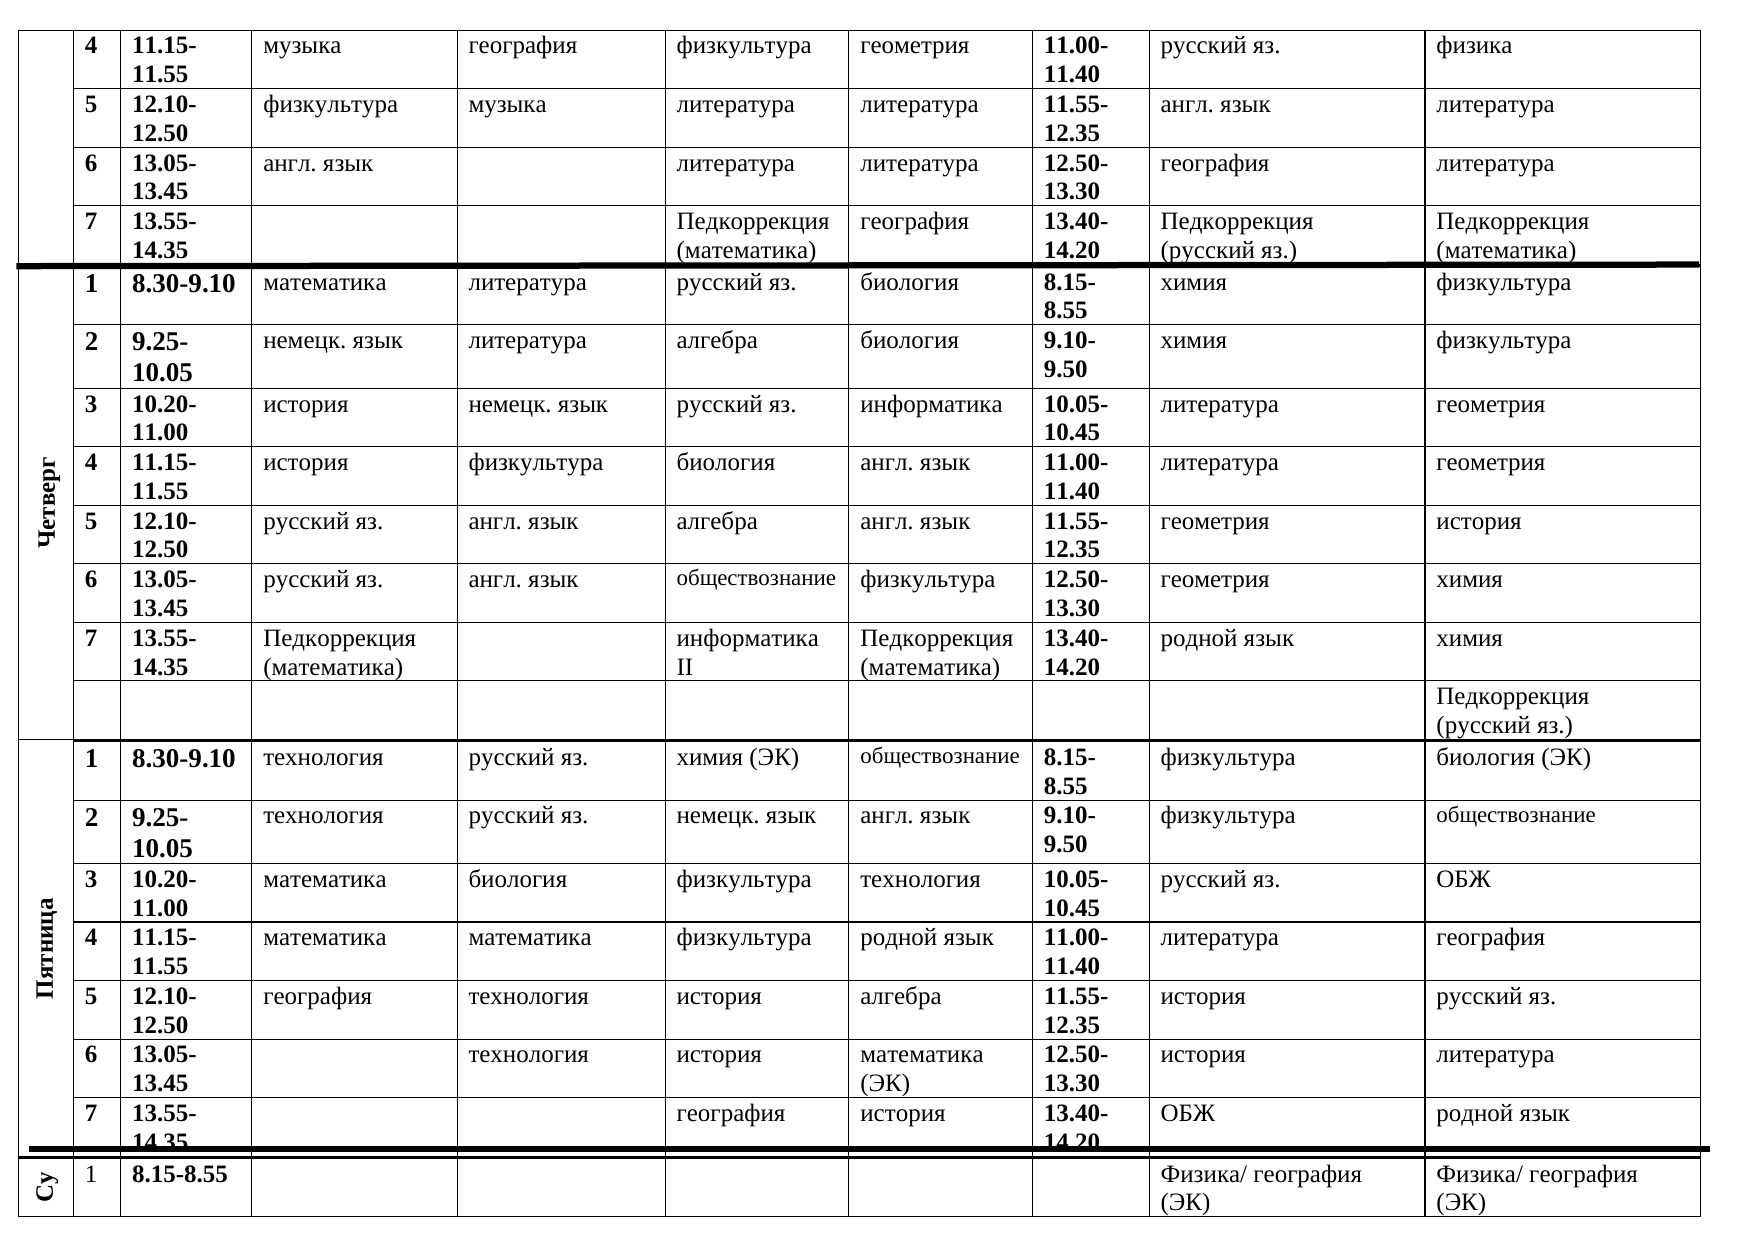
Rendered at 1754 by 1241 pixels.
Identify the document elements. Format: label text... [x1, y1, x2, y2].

table_cell англ. язык [849, 801, 1032, 863]
table_cell физкультура [666, 31, 848, 88]
table_cell 1 [74, 1159, 120, 1216]
table_cell 11.00-11.40 [1033, 31, 1149, 88]
table_cell русский яз. [1150, 864, 1424, 921]
table_cell 12.10-12.50 [121, 89, 251, 147]
table_cell ОБЖ [1150, 1098, 1424, 1146]
table_cell [1150, 681, 1424, 739]
table_cell физкультура [1426, 325, 1700, 388]
table_cell [121, 681, 251, 739]
table_cell [252, 681, 457, 739]
table_cell биология (ЭК) [1426, 742, 1700, 799]
table_cell 11.15-11.55 [121, 447, 251, 505]
table_cell история [1150, 1040, 1424, 1097]
table_cell 11.15-11.55 [121, 923, 251, 980]
table_cell 8.15-8.55 [121, 1159, 251, 1216]
table_cell англ. язык [849, 447, 1032, 505]
table_cell Педкоррекция (математика) [1426, 206, 1700, 261]
table_cell Суббота [19, 1159, 73, 1216]
table_cell Пятница [19, 740, 73, 1156]
table_cell 9.25-10.05 [121, 801, 251, 863]
table_cell 12.50-13.30 [1033, 1040, 1149, 1097]
table_cell 6 [74, 564, 120, 622]
table_cell немецк. язык [666, 801, 848, 863]
table_cell англ. язык [458, 506, 665, 563]
table_cell история [1426, 506, 1700, 563]
table_cell [252, 1159, 457, 1216]
table_cell русский яз. [666, 269, 848, 324]
table_cell Педкоррекция (математика) [666, 206, 848, 262]
table_cell 13.55-14.35 [121, 623, 251, 680]
table_cell алгебра [849, 981, 1032, 1038]
table_cell 13.55-14.35 [121, 1098, 251, 1146]
table_cell [458, 1152, 665, 1156]
table_cell Педкоррекция (математика) [252, 623, 457, 680]
table_cell литература [1426, 148, 1700, 205]
table_cell русский яз. [252, 564, 457, 622]
table_cell геометрия [1150, 506, 1424, 563]
table_cell русский яз. [458, 801, 665, 863]
table_cell 12.10-12.50 [121, 981, 251, 1038]
table_cell геометрия [1426, 389, 1700, 446]
table_cell 11.00-11.40 [1033, 447, 1149, 505]
table_cell 4 [74, 447, 120, 505]
table_cell 5 [74, 981, 120, 1038]
table_cell физкультура [252, 89, 457, 147]
table_cell алгебра [666, 506, 848, 563]
table_cell история [666, 1040, 848, 1097]
table_cell география [849, 206, 1032, 262]
table_cell история [1150, 981, 1424, 1038]
table_cell физкультура [666, 864, 848, 921]
table_cell химия [1426, 564, 1700, 622]
table_cell [458, 681, 665, 739]
table_cell технология [849, 864, 1032, 921]
table_cell 11.00-11.40 [1033, 923, 1149, 980]
table_cell литература [458, 269, 665, 324]
table_cell 13.40-14.20 [1033, 206, 1149, 262]
table_cell биология [849, 269, 1032, 324]
table_cell физкультура [666, 923, 848, 980]
table_cell 12.10-12.50 [121, 506, 251, 563]
table_cell литература [1150, 389, 1424, 446]
table_cell немецк. язык [252, 325, 457, 388]
table_cell [849, 681, 1032, 739]
table_cell информатика II [666, 623, 848, 680]
table_cell геометрия [849, 31, 1032, 88]
table_cell технология [252, 801, 457, 863]
table_cell [458, 1098, 665, 1146]
table_cell география [252, 981, 457, 1038]
table_cell физкультура [1150, 742, 1424, 799]
table_cell музыка [252, 31, 457, 88]
table_cell технология [458, 1040, 665, 1097]
table_cell информатика [849, 389, 1032, 446]
table_cell [252, 1040, 457, 1097]
table_cell 3 [74, 864, 120, 921]
table_cell математика [252, 923, 457, 980]
table_cell [252, 206, 457, 262]
table_cell 1 [74, 270, 120, 324]
table_cell геометрия [1150, 564, 1424, 622]
table_cell [252, 1152, 457, 1156]
table_cell литература [1150, 447, 1424, 505]
table_cell англ. язык [849, 506, 1032, 563]
table_cell химия (ЭК) [666, 742, 848, 799]
table_cell 10.05-10.45 [1033, 389, 1149, 446]
table_cell Педкоррекция (математика) [849, 623, 1032, 680]
table_cell англ. язык [458, 564, 665, 622]
table_cell 3 [74, 389, 120, 446]
table_cell география [1426, 923, 1700, 980]
table_cell [252, 1098, 457, 1146]
table_cell 7 [74, 206, 120, 262]
table_cell русский яз. [1150, 31, 1424, 88]
table_cell технология [252, 742, 457, 799]
table_cell 13.40-14.20 [1033, 1098, 1149, 1146]
table_cell 11.55-12.35 [1033, 89, 1149, 147]
table_cell технология [458, 981, 665, 1038]
table_cell литература [1150, 923, 1424, 980]
table_cell физкультура [849, 564, 1032, 622]
table_cell 9.10-9.50 [1033, 325, 1149, 388]
table_cell 11.55-12.35 [1033, 506, 1149, 563]
table_cell Педкоррекция (русский яз.) [1426, 681, 1700, 739]
table_cell 10.05-10.45 [1033, 864, 1149, 921]
table_cell 13.05-13.45 [121, 1040, 251, 1097]
table_cell физкультура [458, 447, 665, 505]
table_cell родной язык [1426, 1098, 1700, 1146]
table_cell история [666, 981, 848, 1038]
table_cell русский яз. [1426, 981, 1700, 1038]
table_cell [1033, 681, 1149, 739]
table_cell 8.15-8.55 [1033, 269, 1149, 324]
table_cell история [252, 447, 457, 505]
table_cell обществознание [1426, 801, 1700, 863]
table_cell [666, 1159, 848, 1216]
table_cell химия [1426, 623, 1700, 680]
table_cell алгебра [666, 325, 848, 388]
table_cell [458, 1159, 665, 1216]
table_cell 12.50-13.30 [1033, 564, 1149, 622]
table_cell Педкоррекция (русский яз.) [1150, 206, 1424, 261]
table_cell 8.15-8.55 [1033, 742, 1149, 799]
table_cell литература [666, 89, 848, 147]
table_cell 7 [74, 1098, 120, 1146]
table_cell литература [458, 325, 665, 388]
table_cell 7 [74, 623, 120, 680]
table_cell Четверг [19, 270, 73, 739]
table_cell ОБЖ [1426, 864, 1700, 921]
table_cell обществознание [849, 742, 1032, 799]
table_cell [458, 206, 665, 262]
table_cell англ. язык [1150, 89, 1424, 147]
table_cell математика [458, 923, 665, 980]
table_cell литература [666, 148, 848, 205]
table_cell биология [849, 325, 1032, 388]
table_cell обществознание [666, 564, 848, 622]
table_cell биология [458, 864, 665, 921]
table_cell география [1150, 148, 1424, 205]
table_cell 8.30-9.10 [121, 270, 251, 324]
table_cell 9.10-9.50 [1033, 801, 1149, 863]
table_cell 13.55-14.35 [121, 206, 251, 262]
table_cell математика [252, 864, 457, 921]
table_cell музыка [458, 89, 665, 147]
table_cell 5 [74, 506, 120, 563]
table_cell физкультура [1150, 801, 1424, 863]
table_cell литература [849, 89, 1032, 147]
table_cell 13.05-13.45 [121, 148, 251, 205]
table_cell химия [1150, 268, 1424, 324]
table_cell Физика/ география (ЭК) [1150, 1159, 1424, 1216]
table_cell геометрия [1426, 447, 1700, 505]
table_cell география [666, 1098, 848, 1146]
table_cell 6 [74, 148, 120, 205]
table_cell [458, 148, 665, 205]
table_cell 10.20-11.00 [121, 389, 251, 446]
table_cell 4 [74, 31, 120, 88]
table_cell математика (ЭК) [849, 1040, 1032, 1097]
table_cell [849, 1159, 1032, 1216]
table_cell 11.15-11.55 [121, 31, 251, 88]
table_cell 13.05-13.45 [121, 564, 251, 622]
table_cell физика [1426, 31, 1700, 88]
table_cell история [849, 1098, 1032, 1146]
table_cell англ. язык [252, 148, 457, 205]
table_cell 6 [74, 1040, 120, 1097]
table_cell 4 [74, 923, 120, 980]
table_cell родной язык [849, 923, 1032, 980]
table_cell 2 [74, 325, 120, 388]
table_cell 10.20-11.00 [121, 864, 251, 921]
table_cell 5 [74, 89, 120, 147]
table_cell литература [1426, 1040, 1700, 1097]
table_cell 2 [74, 801, 120, 863]
table_cell 8.30-9.10 [121, 742, 251, 799]
table_cell [666, 681, 848, 739]
table_cell русский яз. [252, 506, 457, 563]
table_cell биология [666, 447, 848, 505]
table_cell физкультура [1426, 268, 1700, 324]
table_cell 9.25-10.05 [121, 325, 251, 388]
table_cell литература [1426, 89, 1700, 147]
table_cell 12.50-13.30 [1033, 148, 1149, 205]
table_cell немецк. язык [458, 389, 665, 446]
table_cell история [252, 389, 457, 446]
table_cell [1033, 1159, 1149, 1216]
table_cell литература [849, 148, 1032, 205]
table_cell Физика/ география (ЭК) [1426, 1159, 1700, 1216]
table_cell 1 [74, 742, 120, 799]
table_cell 11.55-12.35 [1033, 981, 1149, 1038]
table_cell [458, 623, 665, 680]
table_cell география [458, 31, 665, 88]
table_cell 13.40-14.20 [1033, 623, 1149, 680]
table_cell русский яз. [458, 742, 665, 799]
table_cell [74, 681, 120, 739]
table_cell родной язык [1150, 623, 1424, 680]
table_cell русский яз. [666, 389, 848, 446]
table_cell химия [1150, 325, 1424, 388]
table_cell математика [252, 269, 457, 324]
